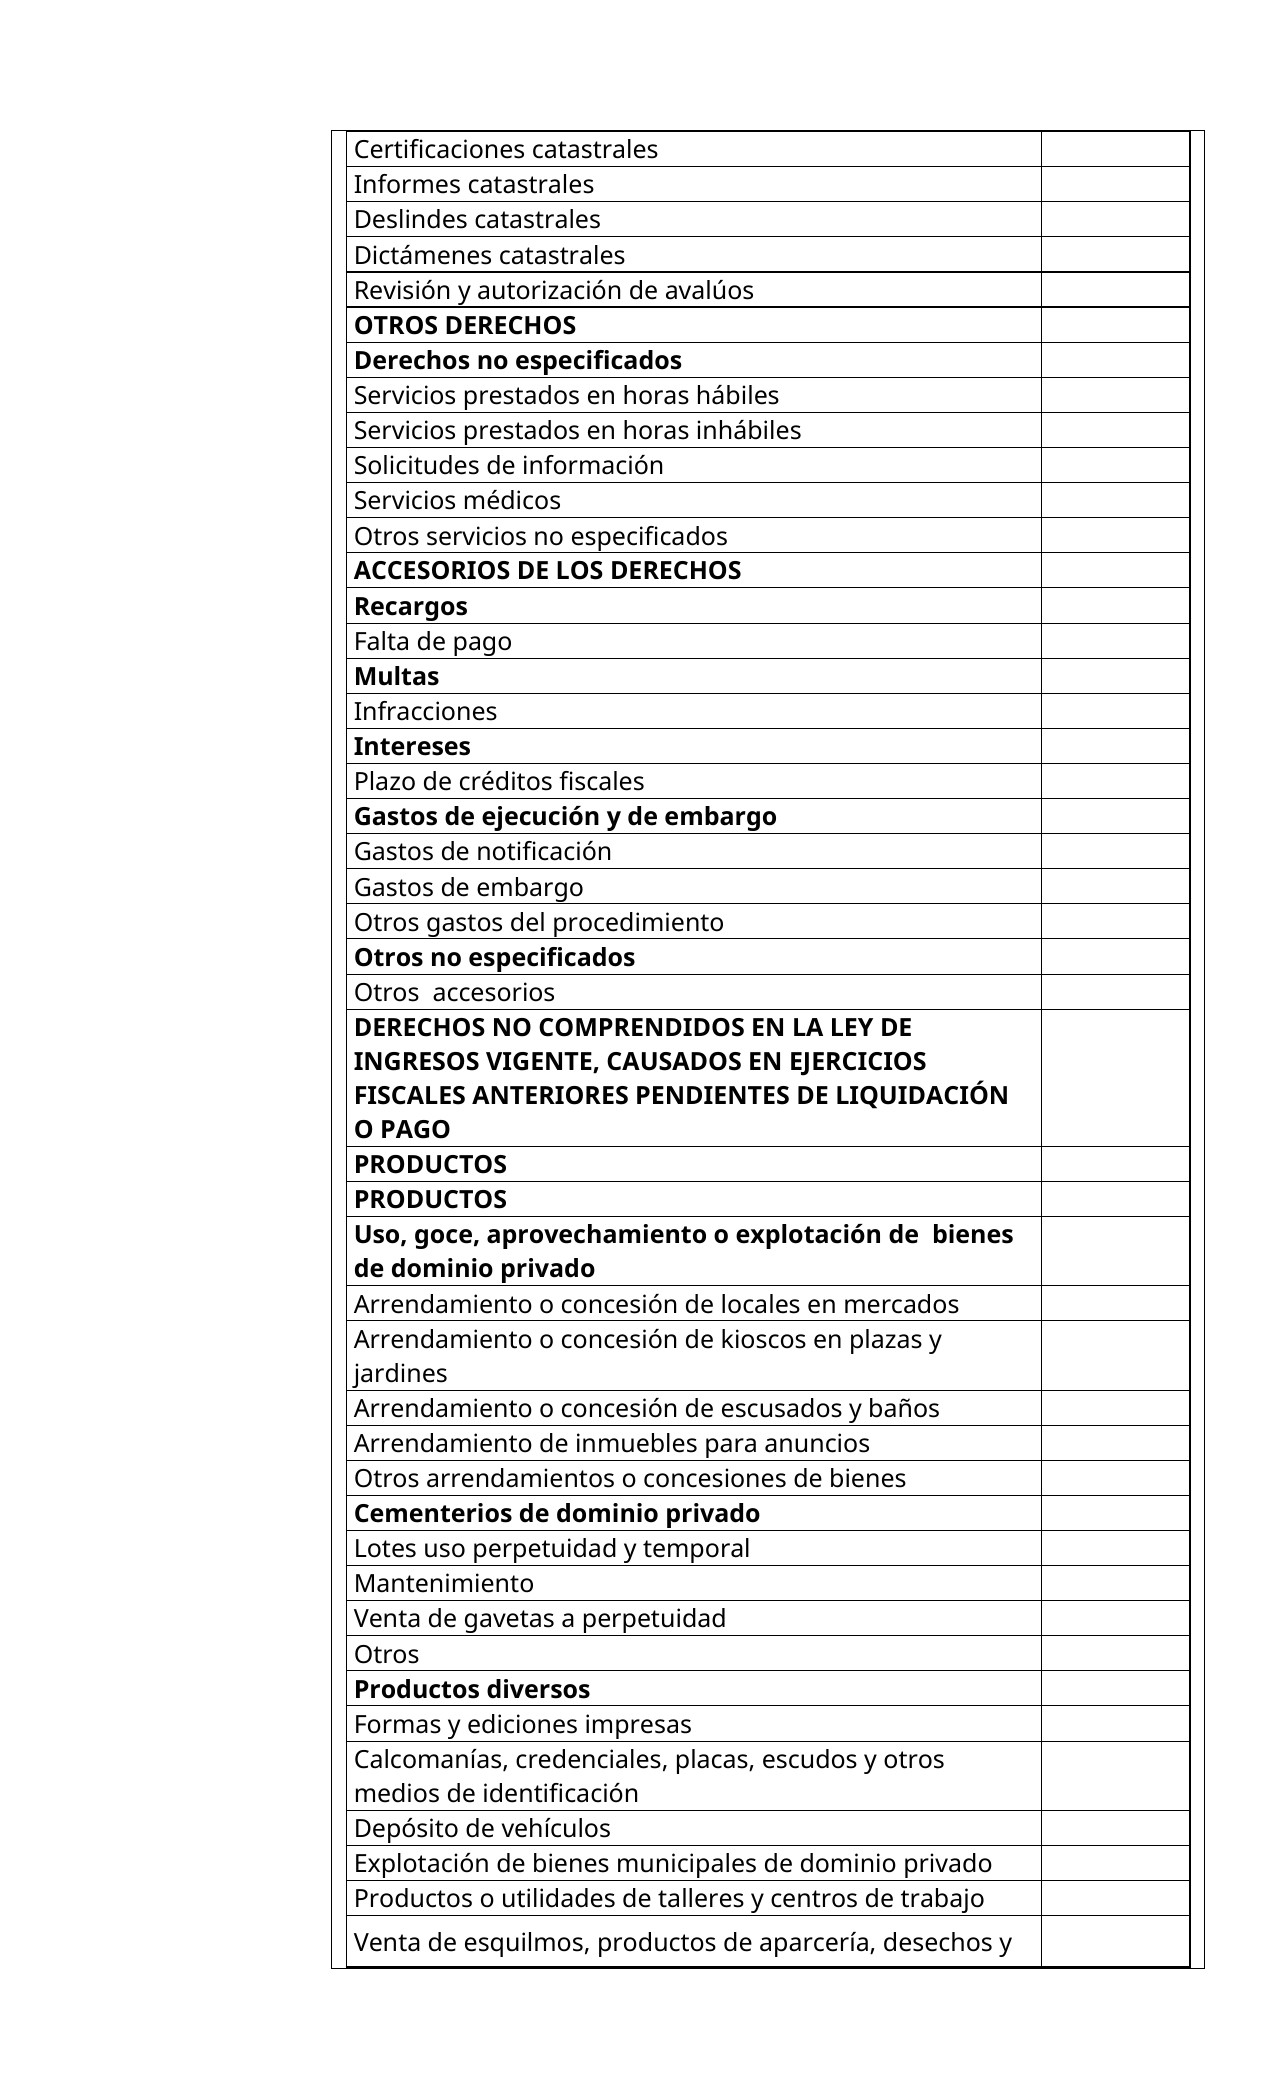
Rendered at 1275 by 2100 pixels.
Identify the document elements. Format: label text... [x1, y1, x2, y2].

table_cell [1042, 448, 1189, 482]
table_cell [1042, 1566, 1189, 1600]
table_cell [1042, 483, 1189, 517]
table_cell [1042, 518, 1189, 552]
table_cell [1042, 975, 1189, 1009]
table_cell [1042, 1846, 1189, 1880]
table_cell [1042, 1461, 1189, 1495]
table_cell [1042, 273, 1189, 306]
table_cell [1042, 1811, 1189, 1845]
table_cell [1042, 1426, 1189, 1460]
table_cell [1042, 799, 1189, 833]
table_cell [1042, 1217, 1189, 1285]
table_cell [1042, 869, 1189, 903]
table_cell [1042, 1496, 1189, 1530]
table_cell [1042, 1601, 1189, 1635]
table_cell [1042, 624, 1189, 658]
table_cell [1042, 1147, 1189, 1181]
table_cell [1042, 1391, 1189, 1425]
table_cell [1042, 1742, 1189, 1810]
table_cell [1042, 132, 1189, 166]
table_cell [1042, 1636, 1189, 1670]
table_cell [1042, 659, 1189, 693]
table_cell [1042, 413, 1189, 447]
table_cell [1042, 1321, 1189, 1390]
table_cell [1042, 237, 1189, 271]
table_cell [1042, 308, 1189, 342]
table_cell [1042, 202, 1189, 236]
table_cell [347, 1916, 1041, 1966]
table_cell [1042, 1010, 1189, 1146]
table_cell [347, 167, 1041, 201]
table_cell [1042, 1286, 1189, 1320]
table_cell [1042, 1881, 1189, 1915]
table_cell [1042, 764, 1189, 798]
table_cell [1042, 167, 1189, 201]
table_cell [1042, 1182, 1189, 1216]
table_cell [1191, 131, 1204, 1967]
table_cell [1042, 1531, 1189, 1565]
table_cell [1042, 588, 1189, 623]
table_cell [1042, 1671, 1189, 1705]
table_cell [347, 132, 1041, 166]
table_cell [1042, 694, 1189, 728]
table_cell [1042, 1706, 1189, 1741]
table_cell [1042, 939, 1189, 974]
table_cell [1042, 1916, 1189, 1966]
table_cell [332, 131, 346, 1967]
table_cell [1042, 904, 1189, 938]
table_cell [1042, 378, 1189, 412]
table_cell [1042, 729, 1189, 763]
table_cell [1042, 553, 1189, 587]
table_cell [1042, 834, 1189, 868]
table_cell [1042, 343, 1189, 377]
